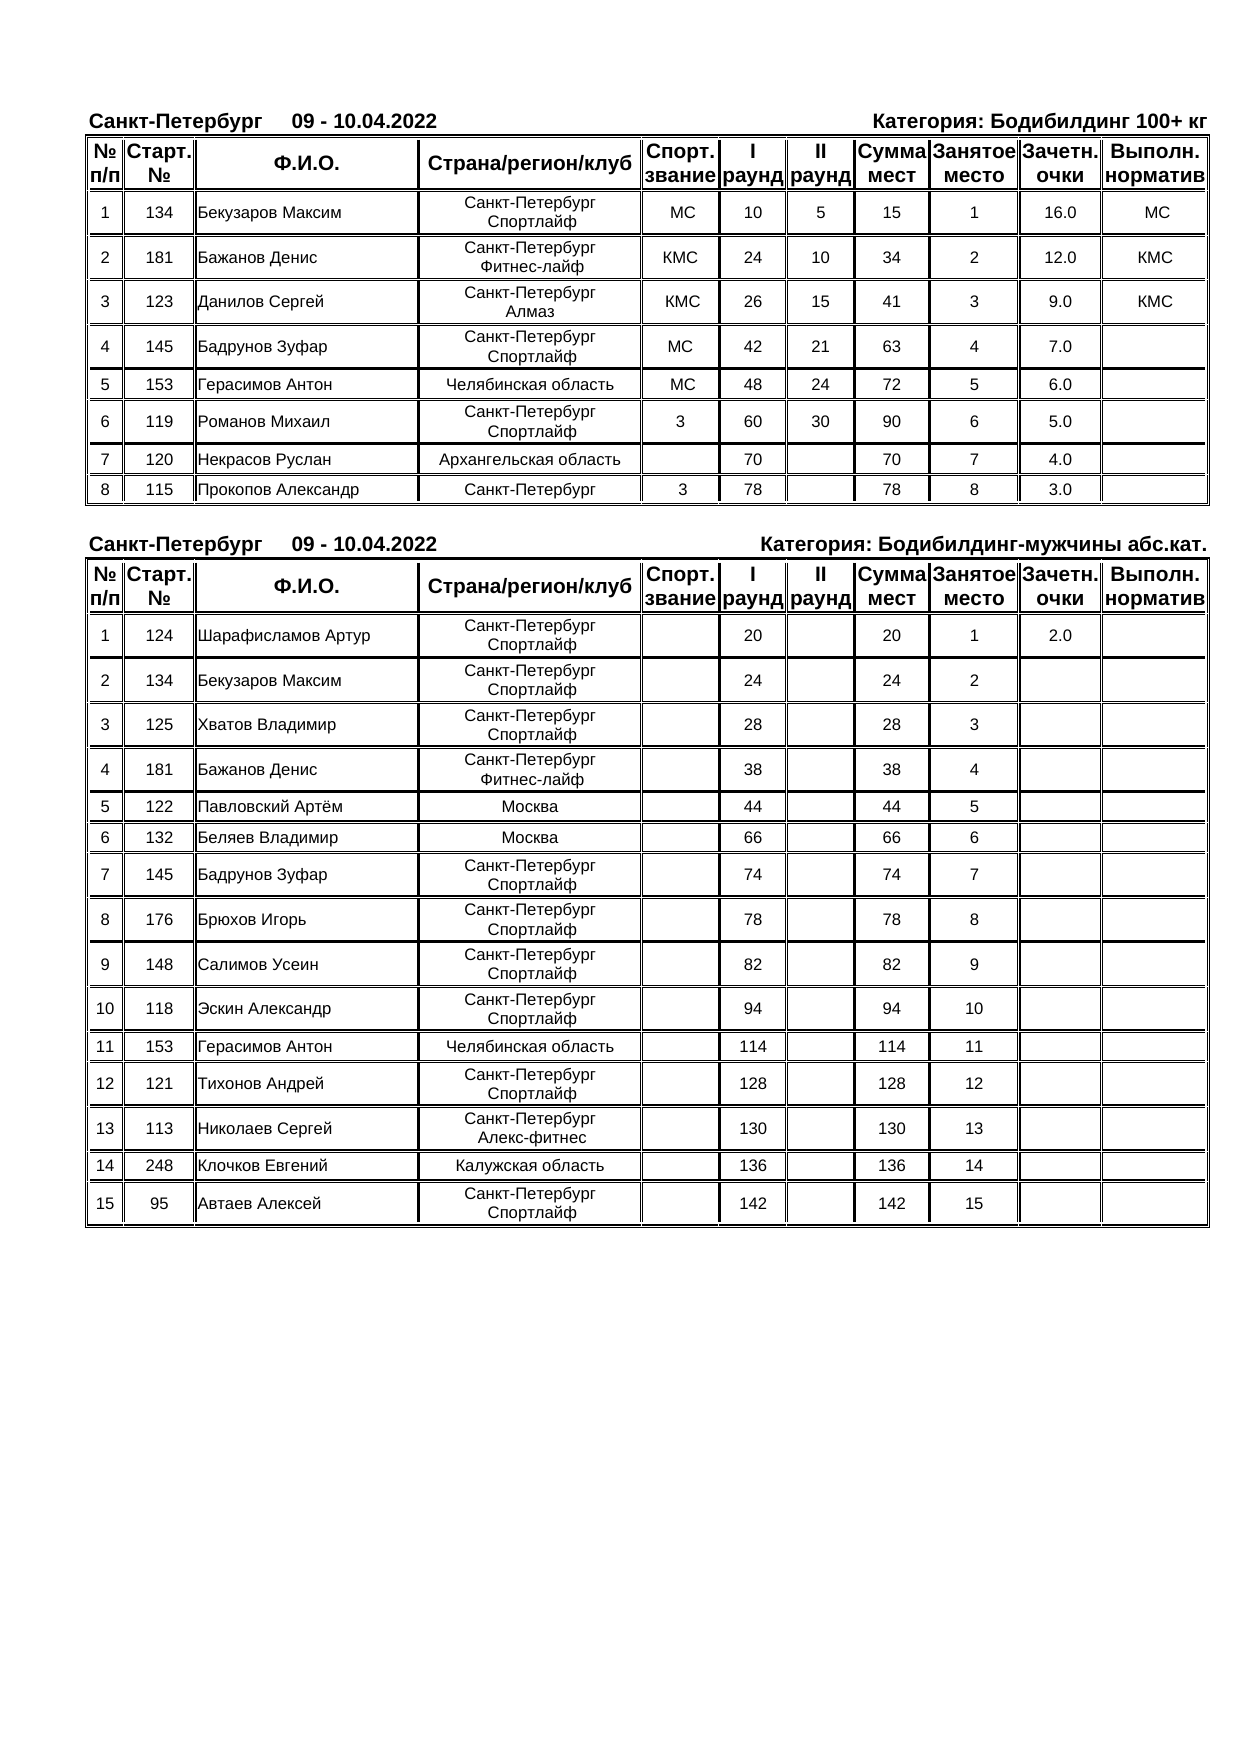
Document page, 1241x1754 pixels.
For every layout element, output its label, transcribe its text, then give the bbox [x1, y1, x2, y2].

table_header Занятое место [929, 136, 1019, 188]
table_cell [643, 1063, 718, 1104]
table_cell Эскин Александр [197, 988, 417, 1029]
table_cell 30 [788, 401, 853, 442]
table_cell [787, 476, 854, 503]
table_cell Санкт-Петербург Фитнес-лайф [420, 749, 640, 790]
table_cell 15 [856, 192, 928, 233]
table_cell 136 [721, 1153, 785, 1179]
table_cell 114 [721, 1033, 785, 1060]
table_cell 7 [931, 854, 1017, 895]
table_cell 124 [125, 615, 193, 656]
table_header Занятое место [929, 559, 1019, 611]
table_cell [788, 899, 853, 940]
table_cell 145 [125, 326, 193, 367]
table_cell [1103, 611, 1207, 656]
table_cell 123 [125, 281, 193, 322]
table_cell [1102, 473, 1207, 503]
table_cell Бекузаров Максим [197, 192, 417, 233]
table_header II раунд [787, 138, 854, 188]
table_cell Челябинская область [420, 370, 640, 397]
table_cell Автаев Алексей [195, 1183, 418, 1224]
table_cell 10 [86, 985, 123, 1029]
table_cell Санкт-Петербург Алекс-фитнес [420, 1108, 640, 1149]
table_cell 8 [931, 899, 1017, 940]
table_cell Калужская область [420, 1153, 640, 1179]
table_header Старт. № [124, 559, 195, 611]
table_cell 4.0 [1021, 445, 1100, 472]
table_cell 1 [931, 615, 1017, 656]
table_cell Бадрунов Зуфар [197, 854, 417, 895]
table_cell 7.0 [1021, 326, 1100, 367]
table_cell [1103, 656, 1207, 701]
table_cell 44 [721, 793, 785, 820]
table_header Санкт-Петербург 09 - 10.04.2022 [87, 530, 579, 557]
table_cell 6 [88, 398, 122, 442]
table_cell 3 [931, 704, 1017, 745]
table_cell 1 [88, 611, 122, 656]
table_cell 4 [931, 749, 1017, 790]
table_cell [1021, 943, 1100, 985]
table_cell [643, 615, 718, 656]
table_cell [788, 793, 853, 820]
table_cell 24 [788, 370, 853, 397]
table_cell Санкт-Петербург Спортлайф [420, 988, 640, 1029]
table_cell 5.0 [1021, 401, 1100, 442]
table_cell 38 [721, 749, 785, 790]
table_cell 153 [125, 370, 193, 397]
table_header Выполн. норматив [1102, 138, 1207, 188]
table_cell [1103, 820, 1207, 851]
table_cell [1021, 749, 1100, 790]
table_cell 9.0 [1021, 281, 1100, 322]
table_cell Санкт-Петербург Спортлайф [420, 192, 640, 233]
table_cell [1021, 793, 1100, 820]
table_cell 5 [88, 790, 122, 820]
table_cell 38 [856, 749, 928, 790]
table_cell 3 [641, 476, 719, 503]
table_cell 3 [931, 281, 1017, 322]
table_cell 12 [931, 1063, 1017, 1104]
table_header Сумма мест [854, 560, 929, 611]
table_cell 82 [721, 943, 785, 985]
table_cell 136 [856, 1153, 928, 1179]
table_header Старт. № [124, 136, 195, 188]
table_cell 3.0 [1019, 476, 1102, 503]
table_cell 119 [125, 401, 193, 442]
table_cell Санкт-Петербург Спортлайф [420, 854, 640, 895]
table_cell 66 [721, 824, 785, 851]
table_cell [1102, 1179, 1207, 1224]
table_header I раунд [719, 138, 787, 188]
table_cell Данилов Сергей [197, 281, 417, 322]
table_cell 24 [721, 237, 785, 278]
table_cell КМС [643, 281, 718, 322]
table_cell [643, 1153, 718, 1179]
table_header Спорт. звание [641, 559, 719, 611]
table_cell Санкт-Петербург [418, 476, 641, 503]
table_cell Тихонов Андрей [197, 1063, 417, 1104]
table_cell [1021, 704, 1100, 745]
table_cell [643, 793, 718, 820]
table_cell 48 [721, 370, 785, 397]
table_cell 4 [88, 323, 122, 367]
table_cell Хватов Владимир [197, 704, 417, 745]
table_cell 72 [856, 370, 928, 397]
table_cell Санкт-Петербург Фитнес-лайф [420, 237, 640, 278]
table_cell 90 [856, 401, 928, 442]
table_header № п/п [88, 138, 123, 188]
table_cell [1021, 899, 1100, 940]
table_cell [1102, 985, 1208, 1029]
table_cell 6 [88, 820, 122, 851]
table_cell КМС [1103, 233, 1207, 278]
table_cell 118 [125, 988, 193, 1029]
table_cell [788, 854, 853, 895]
table_cell Санкт-Петербург Спортлайф [420, 943, 640, 985]
table_cell 78 [854, 476, 929, 503]
table_cell 20 [721, 615, 785, 656]
table_cell 15 [788, 281, 853, 322]
table_cell [1021, 854, 1100, 895]
table_cell 10 [721, 192, 785, 233]
table_cell Санкт-Петербург Алмаз [420, 281, 640, 322]
table_cell 9 [931, 943, 1017, 985]
table_cell МС [643, 370, 718, 397]
table_header Спорт. звание [641, 136, 719, 188]
table_cell [787, 1183, 854, 1224]
table_cell [1103, 895, 1207, 940]
table_cell [643, 1108, 718, 1149]
table_header Ф.И.О. [195, 560, 418, 611]
table_header Зачетн. очки [1019, 560, 1102, 611]
table_cell [643, 659, 718, 701]
table_cell 12 [86, 1060, 123, 1104]
table_cell 128 [856, 1063, 928, 1104]
table_cell 21 [788, 326, 853, 367]
table_cell Герасимов Антон [197, 370, 417, 397]
table_cell 134 [125, 192, 193, 233]
table_cell [1103, 442, 1207, 472]
table_cell [1102, 851, 1208, 895]
table_header Страна/регион/клуб [418, 138, 641, 188]
table_header Выполн. норматив [1102, 560, 1207, 611]
table_cell 1 [931, 192, 1017, 233]
table_cell 10 [788, 237, 853, 278]
table_cell [1103, 745, 1207, 790]
table_cell 7 [931, 445, 1017, 472]
table_cell [788, 749, 853, 790]
table_header Страна/регион/клуб [418, 560, 641, 611]
table_cell Герасимов Антон [197, 1033, 417, 1060]
table_cell Некрасов Руслан [197, 445, 417, 472]
table_cell [788, 704, 853, 745]
table_cell 122 [125, 793, 193, 820]
table_cell 248 [125, 1153, 193, 1179]
table_cell [788, 1063, 853, 1104]
table_cell Брюхов Игорь [197, 899, 417, 940]
table_cell 3 [86, 278, 123, 322]
table_cell 120 [125, 445, 193, 472]
table_cell Санкт-Петербург Спортлайф [420, 326, 640, 367]
table_cell 34 [856, 237, 928, 278]
table_cell 2 [88, 233, 122, 278]
table_cell 114 [856, 1033, 928, 1060]
table_cell 9 [88, 940, 122, 985]
table_cell Романов Михаил [197, 401, 417, 442]
table_cell [1021, 1108, 1100, 1149]
table_cell 95 [124, 1179, 195, 1224]
table_cell 6.0 [1021, 370, 1100, 397]
table_cell КМС [643, 237, 718, 278]
table_cell Санкт-Петербург Спортлайф [420, 401, 640, 442]
table_cell 4 [931, 326, 1017, 367]
table_cell 10 [931, 988, 1017, 1029]
table_cell 6 [931, 401, 1017, 442]
table_cell [1103, 1104, 1207, 1149]
table_cell [1103, 323, 1207, 367]
table_cell 26 [721, 281, 785, 322]
table_cell 60 [721, 401, 785, 442]
table_cell [1103, 1029, 1207, 1060]
table_cell 13 [931, 1108, 1017, 1149]
table_cell МС [1103, 188, 1207, 233]
table_cell 14 [88, 1149, 122, 1179]
table_header I раунд [719, 560, 787, 611]
table_cell 8 [88, 473, 123, 503]
table_cell 14 [931, 1153, 1017, 1179]
table_cell 16.0 [1021, 192, 1100, 233]
table_cell Бекузаров Максим [197, 659, 417, 701]
table_cell 11 [88, 1029, 122, 1060]
table_cell [1103, 367, 1207, 397]
table_cell 15 [929, 1179, 1019, 1224]
table_cell Бажанов Денис [197, 237, 417, 278]
table_cell 3 [643, 401, 718, 442]
table_cell [1103, 1149, 1207, 1179]
table_cell Павловский Артём [197, 793, 417, 820]
table_cell [643, 749, 718, 790]
table_cell 12.0 [1021, 237, 1100, 278]
table_cell 2 [88, 656, 122, 701]
table_cell [643, 704, 718, 745]
table_cell 24 [856, 659, 928, 701]
table_cell 153 [125, 1033, 193, 1060]
table_cell Беляев Владимир [197, 824, 417, 851]
table_cell 24 [721, 659, 785, 701]
table_cell [1103, 398, 1207, 442]
table_cell [788, 659, 853, 701]
table_header Категория: Бодибилдинг-мужчины абс.кат. [580, 530, 1209, 557]
table_cell 94 [721, 988, 785, 1029]
table_header Санкт-Петербург 09 - 10.04.2022 [87, 107, 658, 134]
table_cell 115 [124, 473, 195, 503]
table_cell [1102, 1060, 1208, 1104]
table_cell 28 [856, 704, 928, 745]
table_cell [643, 943, 718, 985]
table_cell 130 [856, 1108, 928, 1149]
table_cell Николаев Сергей [197, 1108, 417, 1149]
table_cell 7 [86, 851, 123, 895]
table_cell 70 [856, 445, 928, 472]
table_header II раунд [787, 560, 854, 611]
table_cell 44 [856, 793, 928, 820]
table_cell [788, 943, 853, 985]
table_cell 2 [931, 659, 1017, 701]
table_header № п/п [88, 560, 123, 611]
table_cell [1103, 940, 1207, 985]
table_cell 28 [721, 704, 785, 745]
table_cell 2.0 [1021, 615, 1100, 656]
table_cell 15 [88, 1179, 123, 1224]
table_cell 5 [931, 793, 1017, 820]
table_cell 41 [856, 281, 928, 322]
table_header Сумма мест [854, 138, 929, 188]
table_cell Санкт-Петербург Спортлайф [420, 615, 640, 656]
table_cell [1021, 1153, 1100, 1179]
table_header Зачетн. очки [1019, 138, 1102, 188]
table_cell Санкт-Петербург Спортлайф [420, 1063, 640, 1104]
table_cell [788, 1153, 853, 1179]
table_cell 5 [931, 370, 1017, 397]
table_cell [643, 988, 718, 1029]
table_cell МС [643, 192, 718, 233]
table_cell 8 [929, 473, 1019, 503]
table_cell [643, 899, 718, 940]
table_cell Санкт-Петербург Спортлайф [420, 704, 640, 745]
table_cell [643, 445, 718, 472]
table_cell 74 [856, 854, 928, 895]
table_cell 134 [125, 659, 193, 701]
table_cell Санкт-Петербург Спортлайф [418, 1183, 641, 1224]
table_cell 3 [86, 701, 123, 745]
table_cell 121 [125, 1063, 193, 1104]
table_cell [1021, 824, 1100, 851]
table_cell [1021, 1063, 1100, 1104]
table_cell 6 [931, 824, 1017, 851]
table_cell 1 [88, 188, 122, 233]
table_cell 78 [719, 476, 787, 503]
table_cell 125 [125, 704, 193, 745]
table_cell Челябинская область [420, 1033, 640, 1060]
table_cell 11 [931, 1033, 1017, 1060]
table_cell Санкт-Петербург Спортлайф [420, 899, 640, 940]
table_cell Салимов Усеин [197, 943, 417, 985]
table_cell Москва [420, 824, 640, 851]
table_cell Шарафисламов Артур [197, 615, 417, 656]
table_cell [788, 824, 853, 851]
table_cell 132 [125, 824, 193, 851]
table_cell [643, 854, 718, 895]
table_cell МС [643, 326, 718, 367]
table_cell 8 [88, 895, 122, 940]
table_cell [1102, 701, 1208, 745]
table_cell 20 [856, 615, 928, 656]
table_cell Бадрунов Зуфар [197, 326, 417, 367]
table_cell 4 [88, 745, 122, 790]
table_cell 181 [125, 237, 193, 278]
table_cell 142 [854, 1183, 929, 1224]
table_cell 142 [719, 1183, 787, 1224]
table_cell 145 [125, 854, 193, 895]
table_cell [1021, 659, 1100, 701]
table_cell 130 [721, 1108, 785, 1149]
table_cell 113 [125, 1108, 193, 1149]
table_cell [643, 1033, 718, 1060]
table_cell [641, 1183, 719, 1224]
table_cell Архангельская область [420, 445, 640, 472]
table_cell 5 [788, 192, 853, 233]
table_cell 176 [125, 899, 193, 940]
table_cell 82 [856, 943, 928, 985]
table_cell 70 [721, 445, 785, 472]
table_cell [643, 824, 718, 851]
table_cell [1019, 1183, 1102, 1224]
table_cell КМС [1102, 278, 1208, 322]
table_cell 94 [856, 988, 928, 1029]
table_cell 181 [125, 749, 193, 790]
table_cell 66 [856, 824, 928, 851]
table_cell 148 [125, 943, 193, 985]
table_cell [788, 1033, 853, 1060]
table_cell [788, 615, 853, 656]
table_cell Санкт-Петербург Спортлайф [420, 659, 640, 701]
table_cell 2 [931, 237, 1017, 278]
table_header Ф.И.О. [195, 138, 418, 188]
table_header Категория: Бодибилдинг 100+ кг [659, 107, 1209, 134]
table_cell 13 [88, 1104, 122, 1149]
table_cell Прокопов Александр [195, 476, 418, 503]
table_cell [1021, 1033, 1100, 1060]
table_cell [788, 445, 853, 472]
table_cell 78 [721, 899, 785, 940]
table_cell Москва [420, 793, 640, 820]
table_cell 63 [856, 326, 928, 367]
table_cell Бажанов Денис [197, 749, 417, 790]
table_cell [1021, 988, 1100, 1029]
table_cell [1103, 790, 1207, 820]
table_cell Клочков Евгений [197, 1153, 417, 1179]
table_cell 42 [721, 326, 785, 367]
table_cell 74 [721, 854, 785, 895]
table_cell 7 [88, 442, 122, 472]
table_cell 78 [856, 899, 928, 940]
table_cell 5 [88, 367, 122, 397]
table_cell [788, 988, 853, 1029]
table_cell [788, 1108, 853, 1149]
table_cell 128 [721, 1063, 785, 1104]
